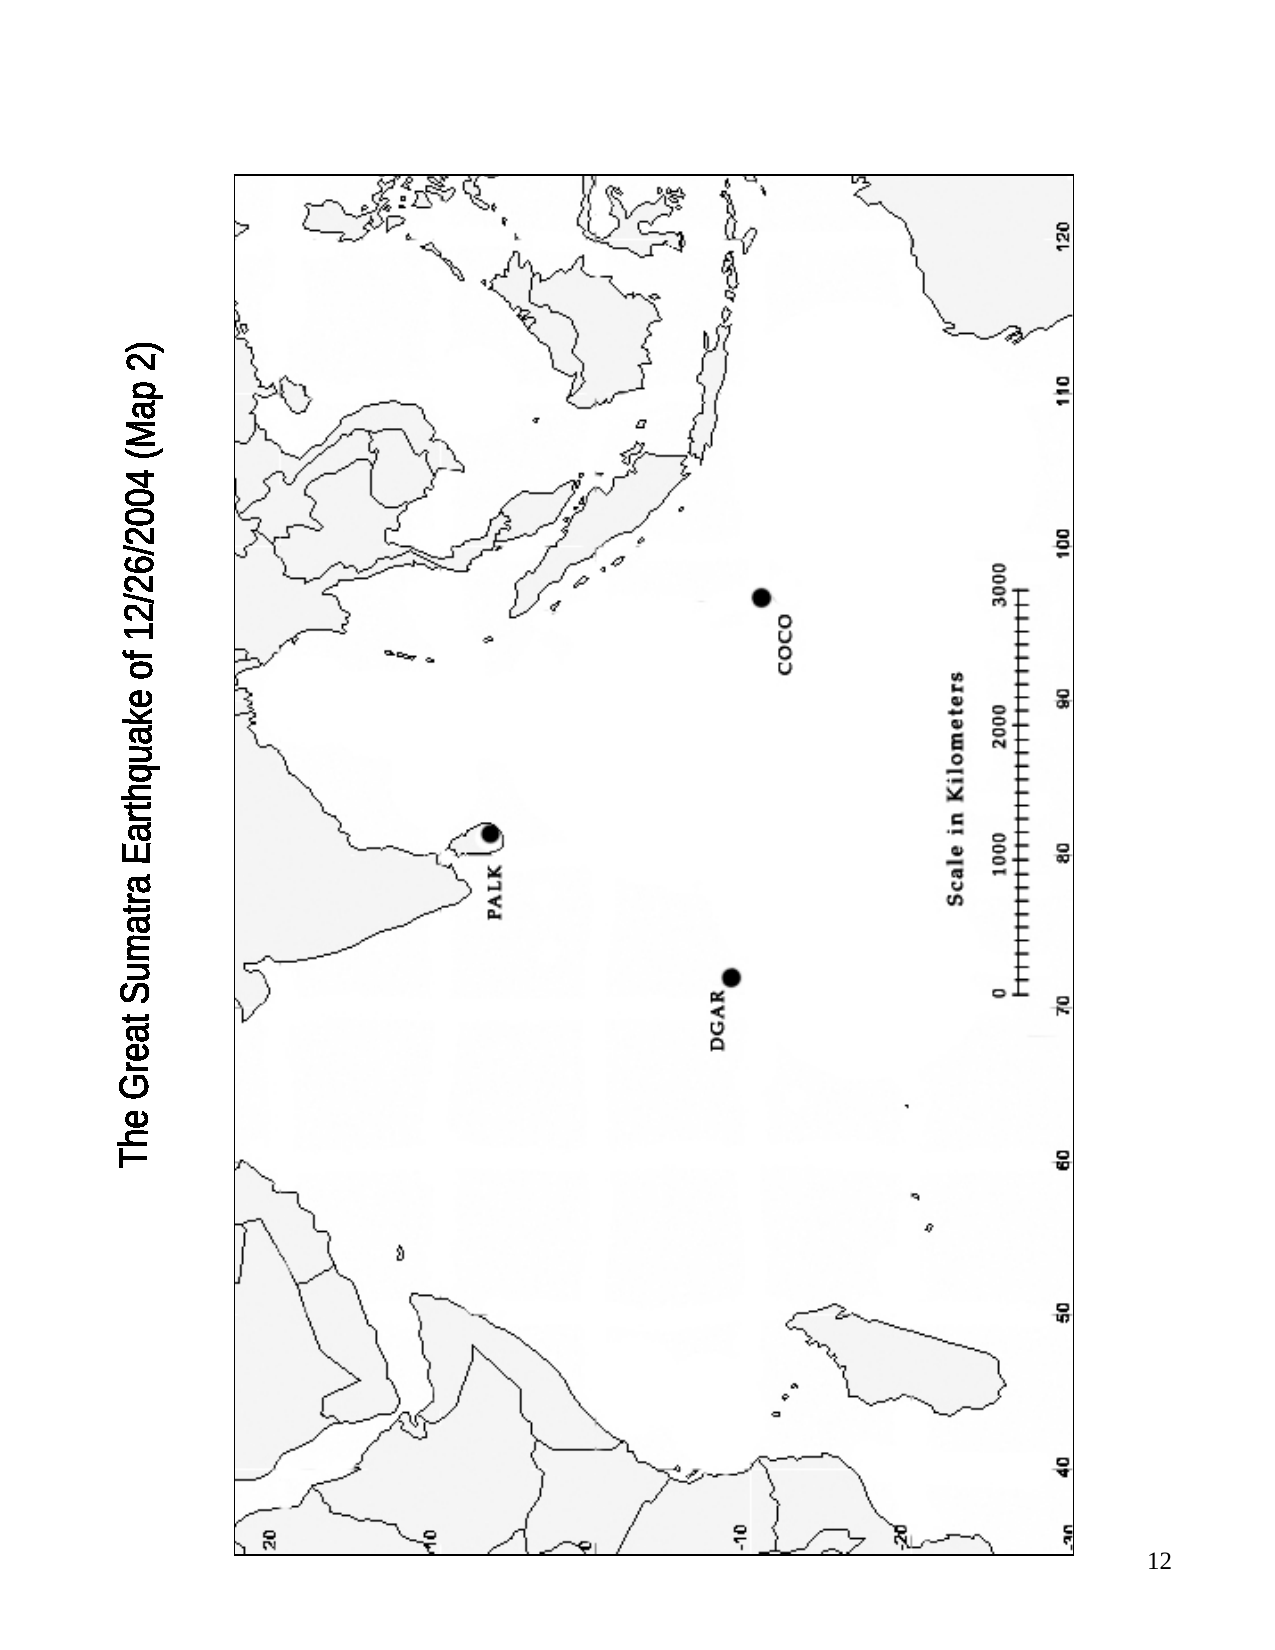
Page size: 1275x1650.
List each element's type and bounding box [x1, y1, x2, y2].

picture [235, 176, 1073, 1554]
